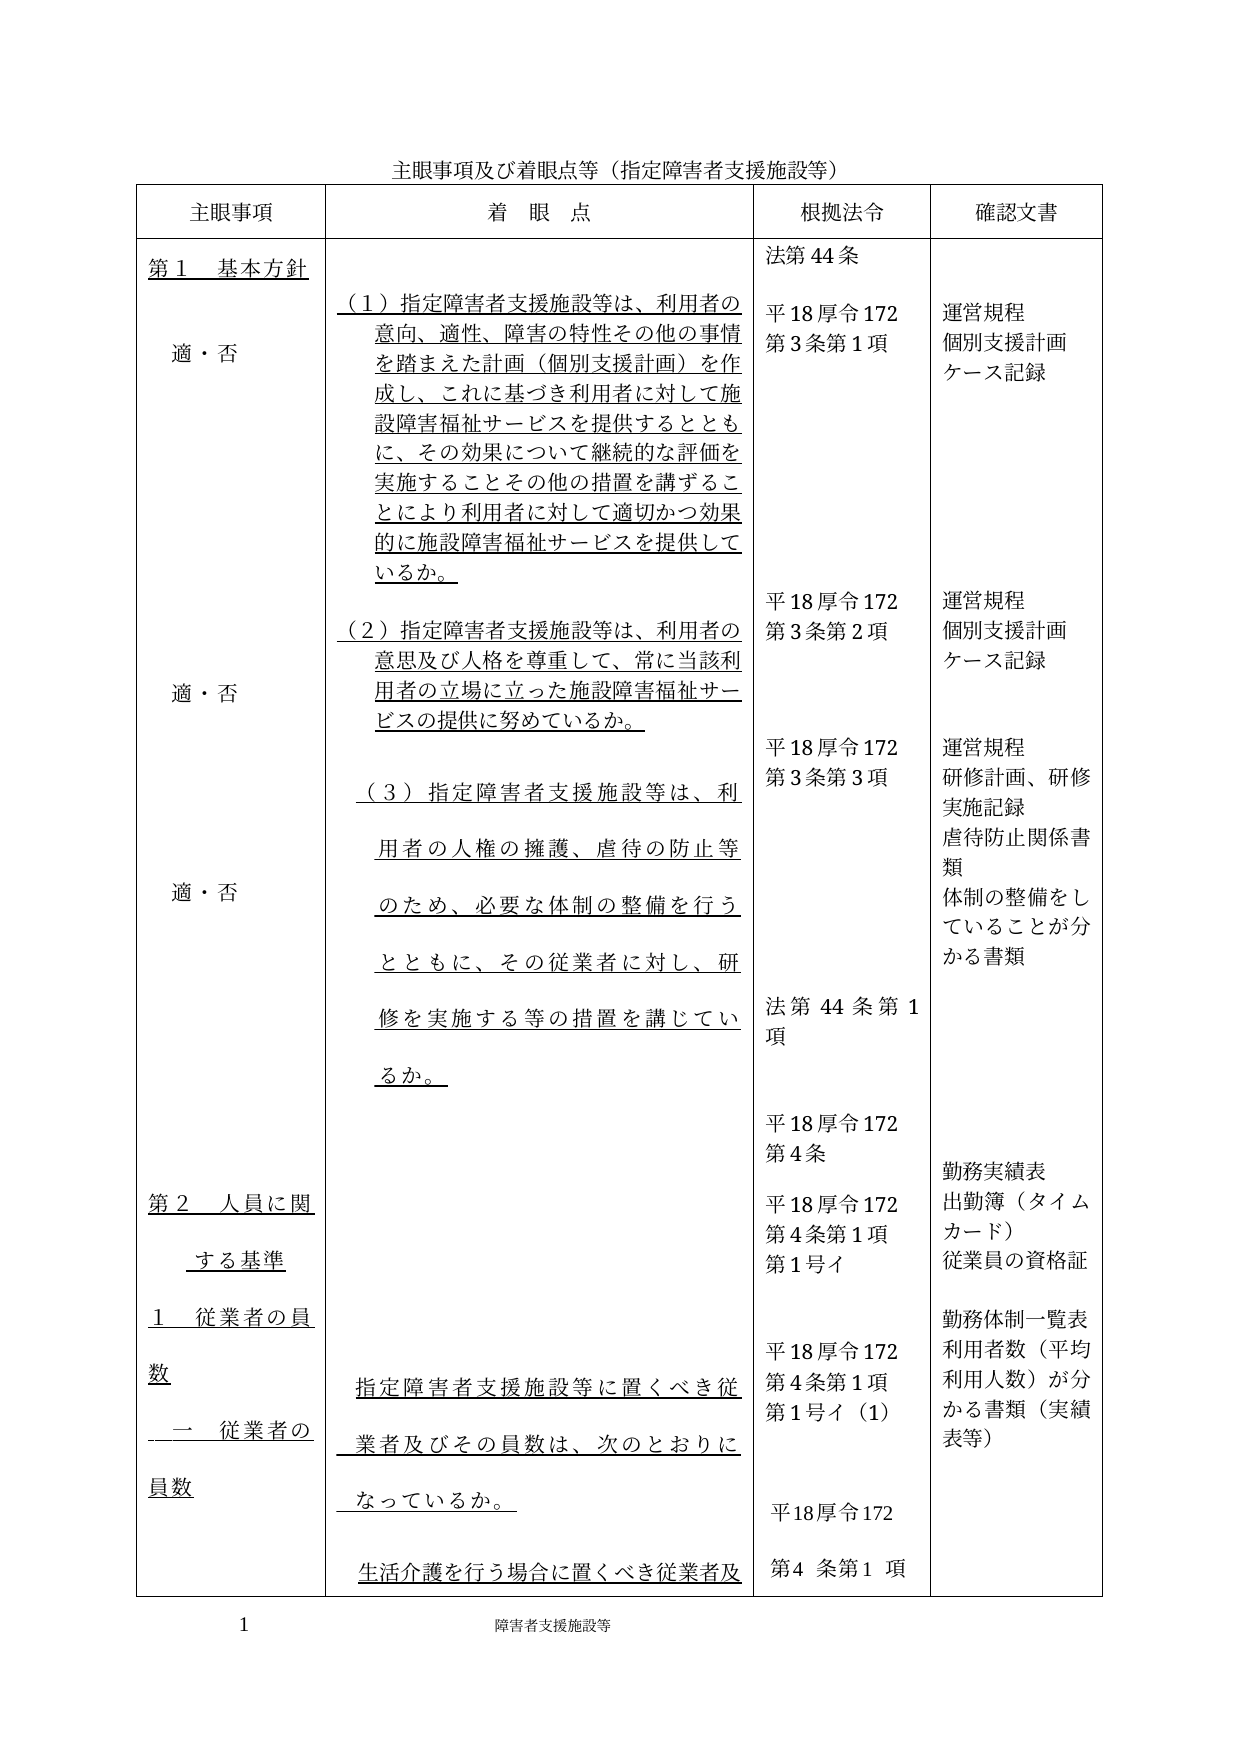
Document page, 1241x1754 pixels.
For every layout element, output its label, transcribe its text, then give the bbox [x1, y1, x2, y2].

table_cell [931, 239, 1102, 1596]
table_header 着 眼 点 [326, 185, 753, 238]
text 主眼事項及び着眼点等（指定障害者支援施設等） [148, 154, 1092, 184]
table_header 根拠法令 [754, 185, 930, 238]
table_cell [137, 239, 325, 1596]
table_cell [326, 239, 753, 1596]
table_header 主眼事項 [137, 185, 325, 238]
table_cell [754, 239, 930, 1596]
table_header 確認文書 [931, 185, 1102, 238]
